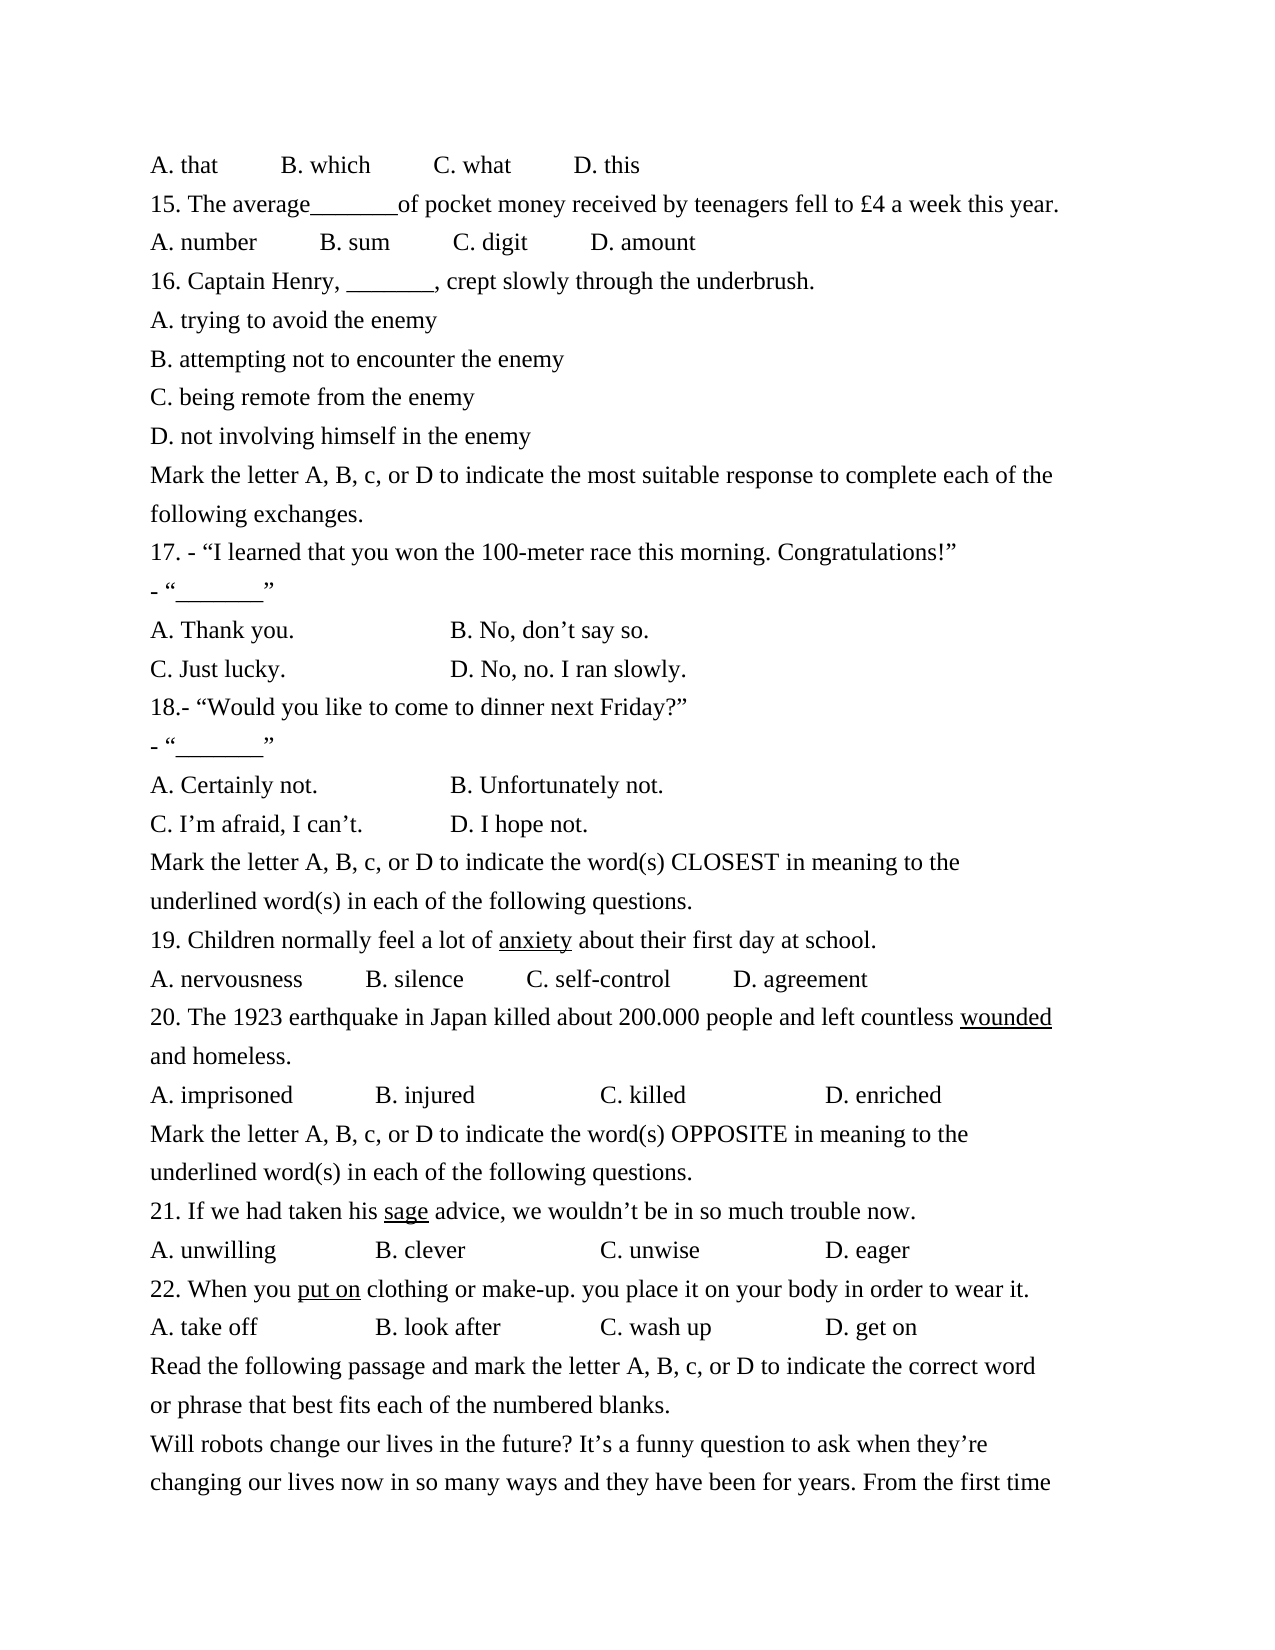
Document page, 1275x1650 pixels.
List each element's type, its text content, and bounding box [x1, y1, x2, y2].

text Mark the letter A, B, c, or D to indicate the most suitable response to complete each of the [150, 460, 1125, 489]
text C. I’m afraid, I can’t. D. I hope not. [150, 809, 1125, 837]
text Mark the letter A, B, c, or D to indicate the word(s) CLOSEST in meaning to the [150, 847, 1125, 876]
text 15. The average_______of pocket money received by teenagers fell to £4 a week this year. [150, 189, 1125, 217]
text C. being remote from the enemy [150, 382, 1125, 411]
text A. Thank you. B. No, don’t say so. [150, 615, 1125, 644]
text A. number B. sum C. digit D. amount [150, 227, 1125, 256]
text 20. The 1923 earthquake in Japan killed about 200.000 people and left countless wounded [150, 1002, 1125, 1031]
text 17. - “I learned that you won the 100-meter race this morning. Congratulations!” [150, 537, 1125, 566]
text - “_______” [150, 576, 1125, 605]
text 18.- “Would you like to come to dinner next Friday?” [150, 692, 1125, 721]
text A. take off B. look after C. wash up D. get on [150, 1312, 1125, 1341]
text 16. Captain Henry, _______, crept slowly through the underbrush. [150, 266, 1125, 295]
text 22. When you put on clothing or make-up. you place it on your body in order to wear it. [150, 1274, 1125, 1302]
text A. that B. which C. what D. this [150, 150, 1125, 179]
text A. unwilling B. clever C. unwise D. eager [150, 1235, 1125, 1264]
text B. attempting not to encounter the enemy [150, 344, 1125, 372]
text A. nervousness B. silence C. self-control D. agreement [150, 964, 1125, 992]
text following exchanges. [150, 499, 1125, 527]
text D. not involving himself in the enemy [150, 421, 1125, 450]
text A. Certainly not. B. Unfortunately not. [150, 770, 1125, 799]
text Mark the letter A, B, c, or D to indicate the word(s) OPPOSITE in meaning to the [150, 1119, 1125, 1147]
text Read the following passage and mark the letter A, B, c, or D to indicate the correct word [150, 1351, 1125, 1380]
text C. Just lucky. D. No, no. I ran slowly. [150, 654, 1125, 682]
text or phrase that best fits each of the numbered blanks. [150, 1390, 1125, 1419]
text underlined word(s) in each of the following questions. [150, 886, 1125, 915]
text underlined word(s) in each of the following questions. [150, 1157, 1125, 1186]
text A. trying to avoid the enemy [150, 305, 1125, 334]
text and homeless. [150, 1041, 1125, 1070]
text changing our lives now in so many ways and they have been for years. From the first time [150, 1467, 1125, 1496]
text 21. If we had taken his sage advice, we wouldn’t be in so much trouble now. [150, 1196, 1125, 1225]
text Will robots change our lives in the future? It’s a funny question to ask when they’re [150, 1429, 1125, 1457]
text 19. Children normally feel a lot of anxiety about their first day at school. [150, 925, 1125, 954]
text A. imprisoned B. injured C. killed D. enriched [150, 1080, 1125, 1109]
text - “_______” [150, 731, 1125, 760]
